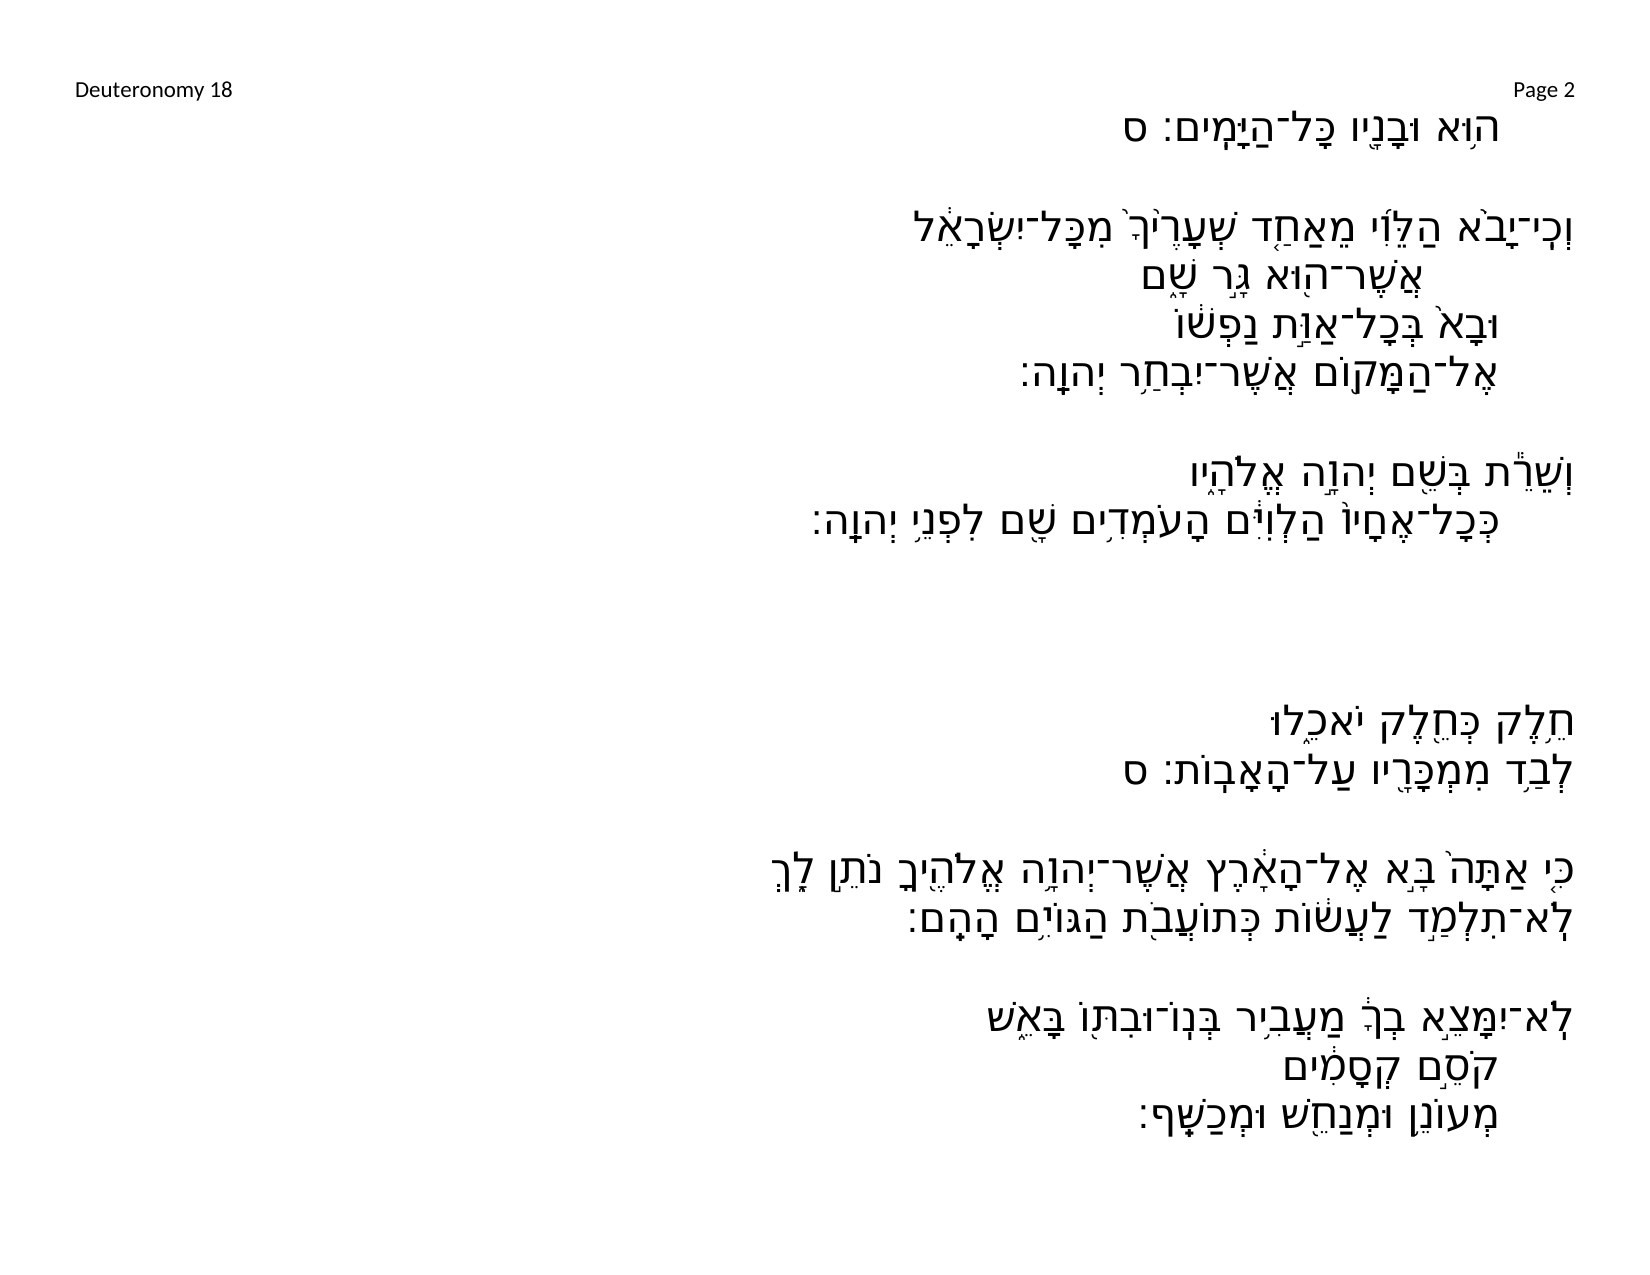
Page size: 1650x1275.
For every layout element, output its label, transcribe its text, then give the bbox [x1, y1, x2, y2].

text לְבַ֥ד מִמְכָּרָ֖יו עַל־הָאָבֽוֹת׃ ס [75, 746, 1575, 794]
text כִּ֤י אַתָּה֙ בָּ֣א אֶל־הָאָ֔רֶץ אֲשֶׁר־יְהוָ֥ה אֱלֹהֶ֖יךָ נֹתֵ֣ן לָ֑ךְ [75, 845, 1575, 893]
text מְעוֹנֵ֥ן וּמְנַחֵ֖שׁ וּמְכַשֵּֽׁף׃ [75, 1090, 1575, 1138]
text וְכִֽי־יָבֹ֨א הַלֵּוִ֜י מֵאַחַ֤ד שְׁעָרֶ֙יךָ֙ מִכָּל־יִשְׂרָאֵ֔ל [75, 202, 1575, 251]
text קֹסֵ֣ם קְסָמִ֔ים [75, 1041, 1575, 1090]
text וְשֵׁרֵ֕ת בְּשֵׁ֖ם יְהוָ֣ה אֱלֹהָ֑יו [75, 447, 1575, 496]
text לֹֽא־תִלְמַ֣ד לַעֲשׂ֔וֹת כְּתוֹעֲבֹ֖ת הַגּוֹיִ֥ם הָהֵֽם׃ [75, 893, 1575, 942]
text לֹֽא־יִמָּצֵ֣א בְךָ֔ מַעֲבִ֥יר בְּנֽוֹ־וּבִתּ֖וֹ בָּאֵ֑שׁ [75, 993, 1575, 1041]
text וּבָא֙ בְּכָל־אַוַּ֣ת נַפְשׁ֔וֹ [75, 299, 1575, 348]
text כְּכָל־אֶחָיו֙ הַלְוִיִּ֔ם הָעֹמְדִ֥ים שָׁ֖ם לִפְנֵ֥י יְהוָֽה׃ [75, 496, 1575, 544]
text אֶל־הַמָּק֖וֹם אֲשֶׁר־יִבְחַ֥ר יְהוָֽה׃ [75, 348, 1575, 397]
text ה֥וּא וּבָנָ֖יו כָּל־הַיָּמִֽים׃ ס [75, 103, 1575, 152]
text חֵ֥לֶק כְּחֵ֖לֶק יֹאכֵ֑לוּ [75, 697, 1575, 746]
text אֲשֶׁר־ה֖וּא גָּ֣ר שָׁ֑ם [75, 251, 1575, 299]
